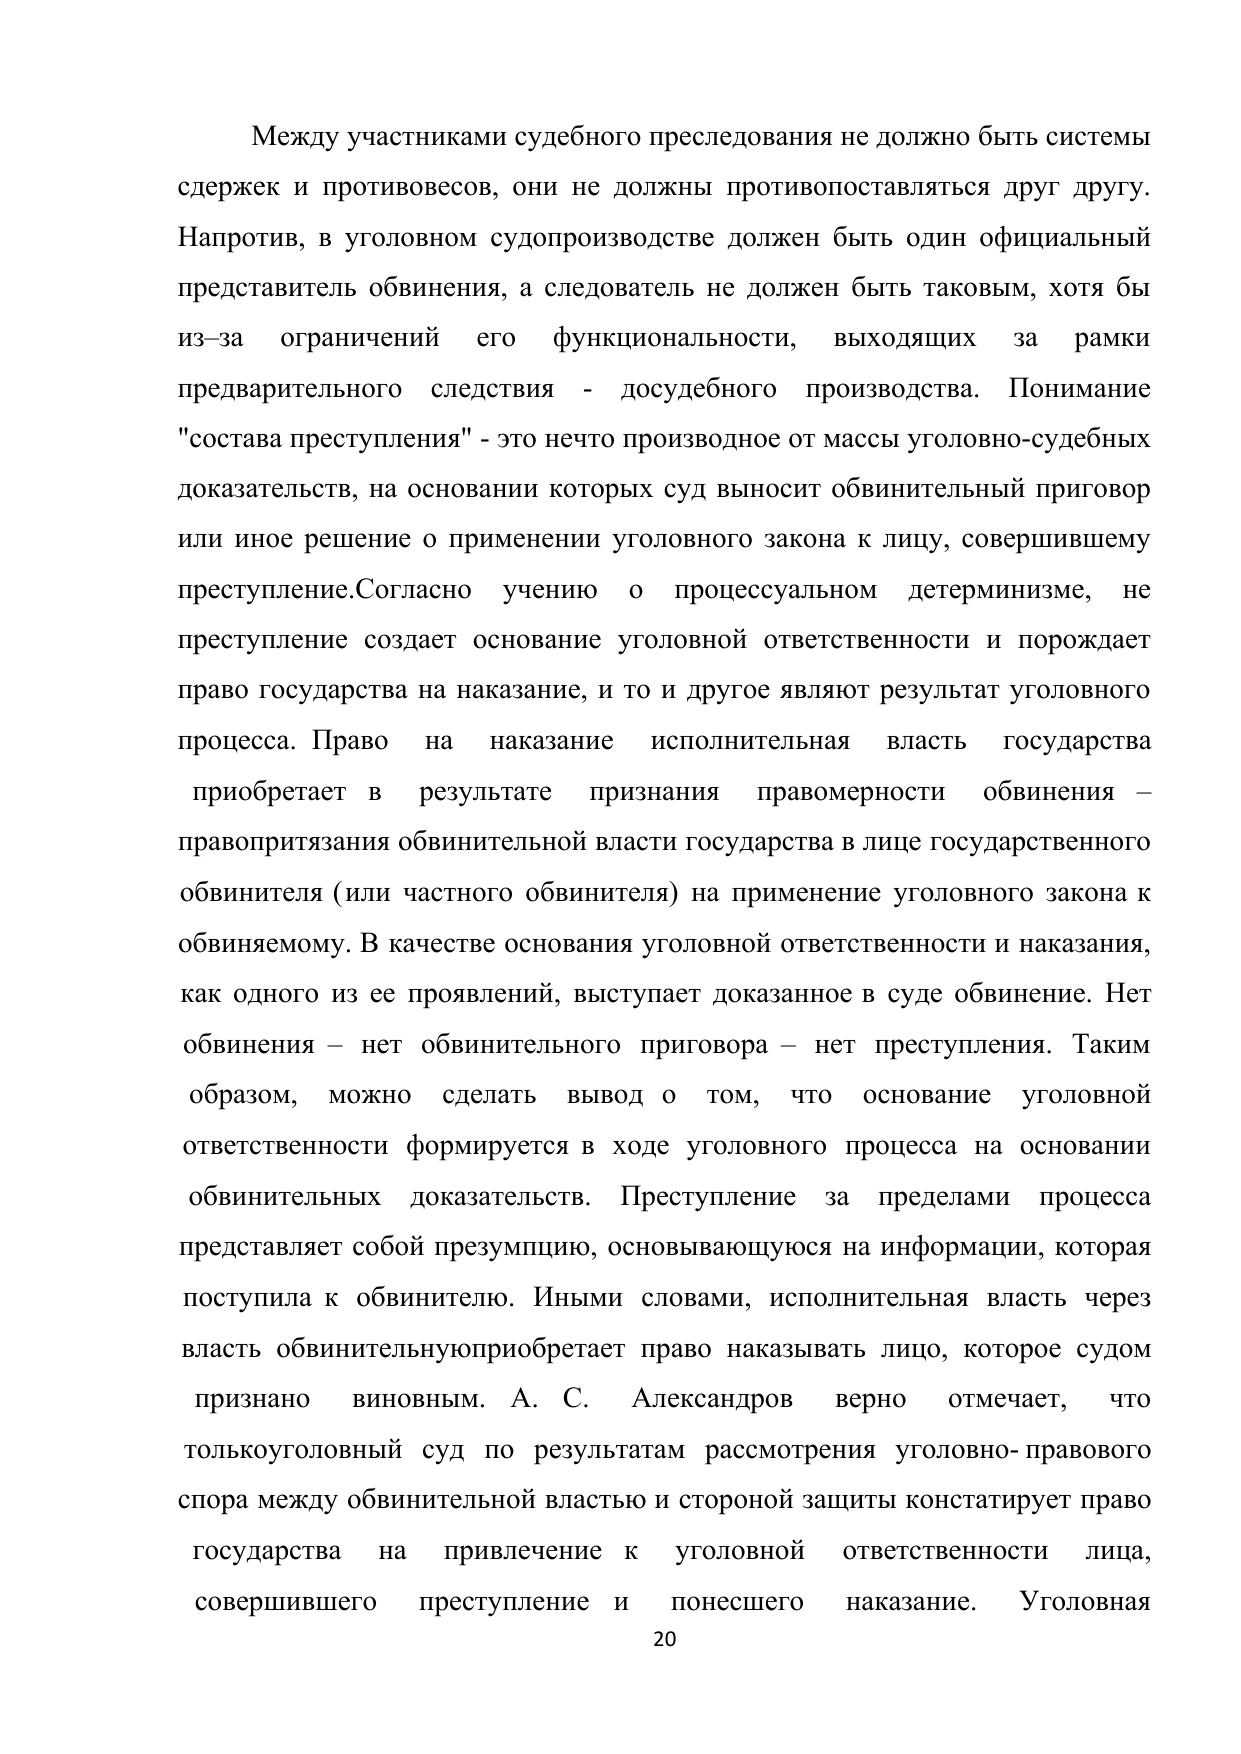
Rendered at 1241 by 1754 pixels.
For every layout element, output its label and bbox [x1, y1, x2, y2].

text [177, 118, 1152, 1616]
